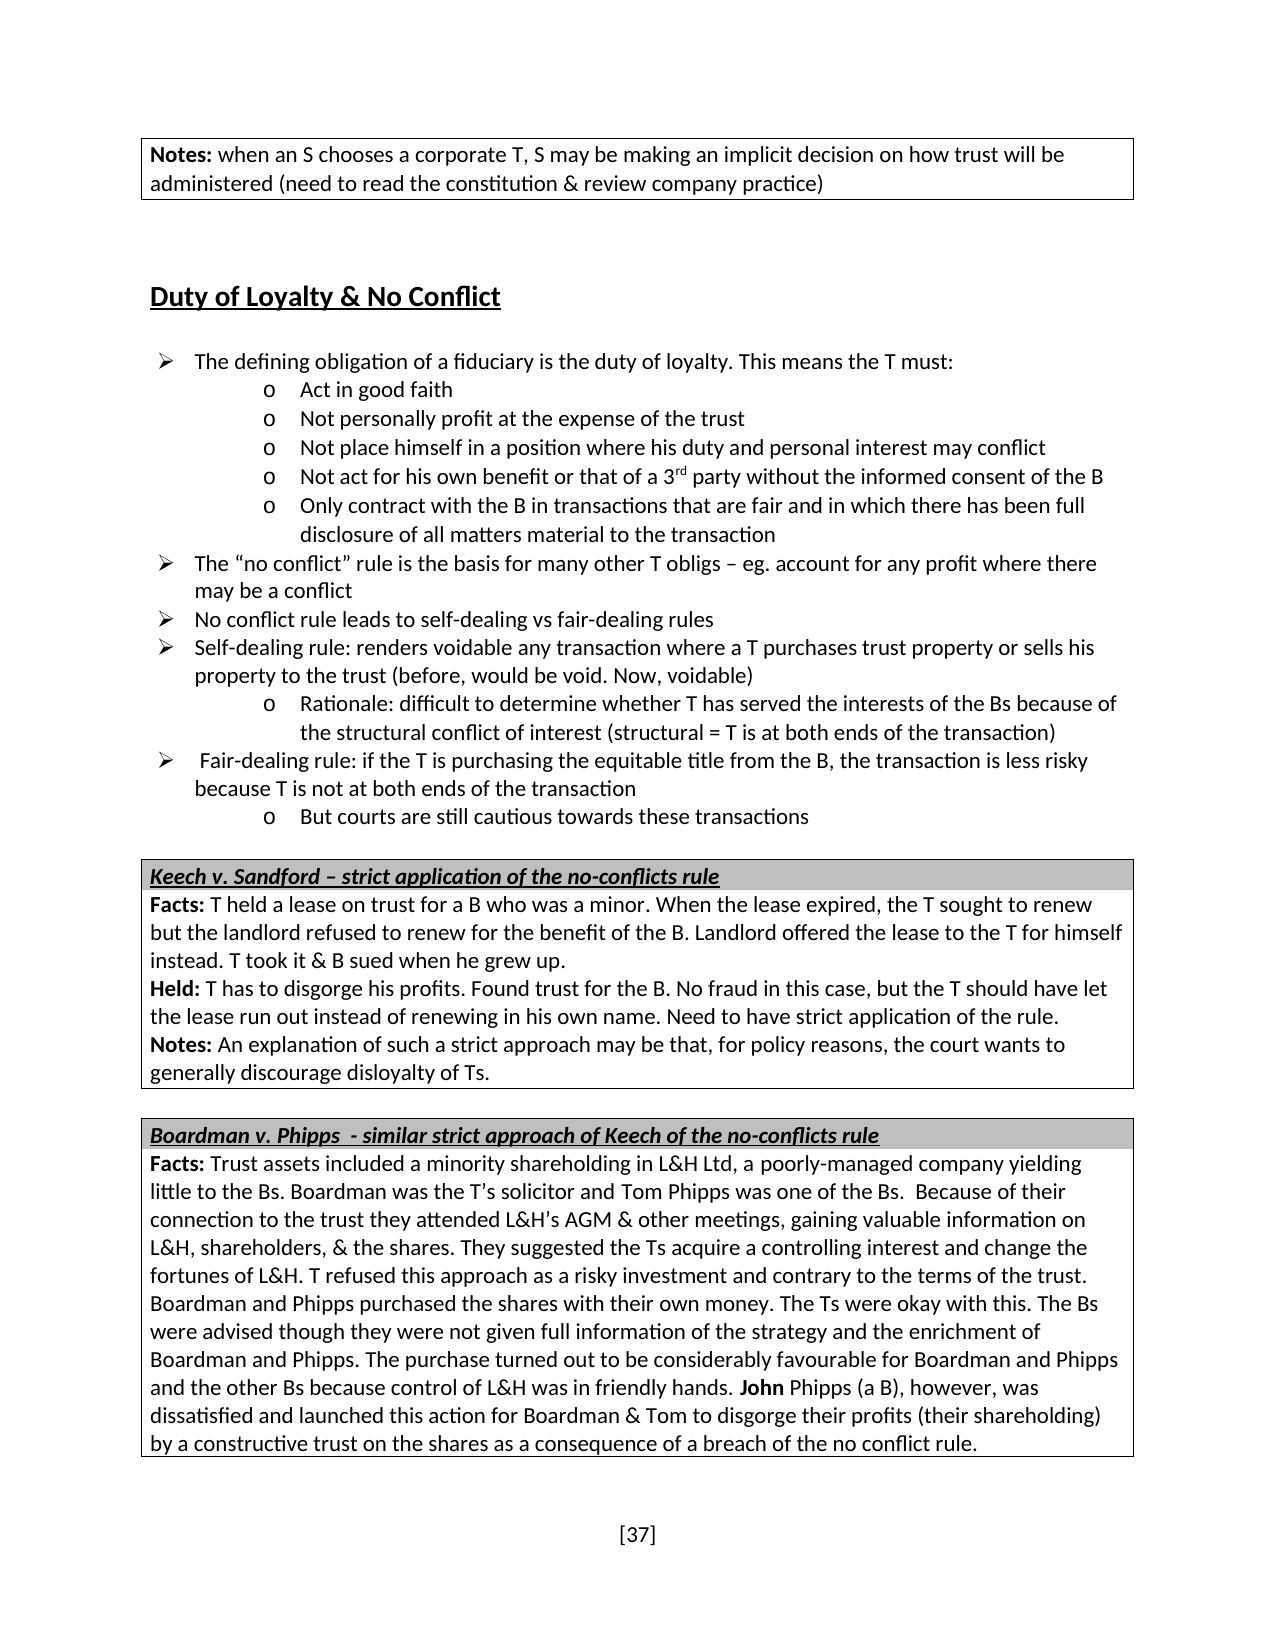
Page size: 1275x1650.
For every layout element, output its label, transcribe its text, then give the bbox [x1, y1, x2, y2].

list Rationale: difficult to determine whether T has served the interests of the Bs because of the structural conflict of interest (structural = T is at both ends of the transaction) [262, 689, 1125, 746]
list Only contract with the B in transactions that are fair and in which there has been full disclosure of all matters material to the transaction [262, 491, 1125, 549]
text Facts: Trust assets included a minority shareholding in L&H Ltd, a poorly-managed company yielding little to the Bs. Boardman was the T’s solicitor and Tom Phipps was one of the Bs. Because of their connection to the trust they attended L&H’s AGM & other meetings, gaining valuable information on L&H, shareholders, & the shares. They suggested the Ts acquire a controlling interest and change the fortunes of L&H. T refused this approach as a risky investment and contrary to the terms of the trust. Boardman and Phipps purchased the shares with their own money. The Ts were okay with this. The Bs were advised though they were not given full information of the strategy and the enrichment of Boardman and Phipps. The purchase turned out to be considerably favourable for Boardman and Phipps and the other Bs because control of L&H was in friendly hands. John Phipps (a B), however, was dissatisfied and launched this action for Boardman & Tom to disgorge their profits (their shareholding) by a constructive trust on the shares as a consequence of a breach of the no conflict rule. [150, 1149, 1125, 1456]
list Self-dealing rule: renders voidable any transaction where a T purchases trust property or sells his property to the trust (before, would be void. Now, voidable) [157, 633, 1125, 689]
text Notes: when an S chooses a corporate T, S may be making an implicit decision on how trust will be administered (need to read the constitution & review company practice) [142, 139, 1133, 199]
list Fair-dealing rule: if the T is purchasing the equitable title from the B, the transaction is less risky because T is not at both ends of the transaction [157, 746, 1125, 802]
list No conflict rule leads to self-dealing vs fair-dealing rules [157, 605, 1125, 633]
list But courts are still cautious towards these transactions [262, 802, 1125, 831]
list Act in good faith [262, 375, 1125, 404]
text Held: T has to disgorge his profits. Found trust for the B. No fraud in this case, but the T should have let the lease run out instead of renewing in his own name. Need to have strict application of the rule. [150, 974, 1125, 1027]
subtitle Duty of Loyalty & No Conflict [150, 278, 1125, 313]
list The defining obligation of a fiduciary is the duty of loyalty. This means the T must: [157, 347, 1125, 375]
text Facts: T held a lease on trust for a B who was a minor. When the lease expired, the T sought to renew but the landlord refused to renew for the benefit of the B. Landlord offered the lease to the T for himself instead. T took it & B sued when he grew up. [150, 890, 1125, 974]
list Not personally profit at the expense of the trust [262, 404, 1125, 433]
text Notes: An explanation of such a strict approach may be that, for policy reasons, the court wants to generally discourage disloyalty of Ts. [142, 1027, 1133, 1088]
list Not place himself in a position where his duty and personal interest may conflict [262, 433, 1125, 462]
list The “no conflict” rule is the basis for many other T obligs – eg. account for any profit where there may be a conflict [157, 549, 1125, 605]
list Not act for his own benefit or that of a 3rd party without the informed consent of the B [262, 462, 1125, 491]
subtitle Keech v. Sandford – strict application of the no-conflicts rule [142, 860, 1133, 890]
subtitle Boardman v. Phipps - similar strict approach of Keech of the no-conflicts rule [142, 1119, 1133, 1149]
